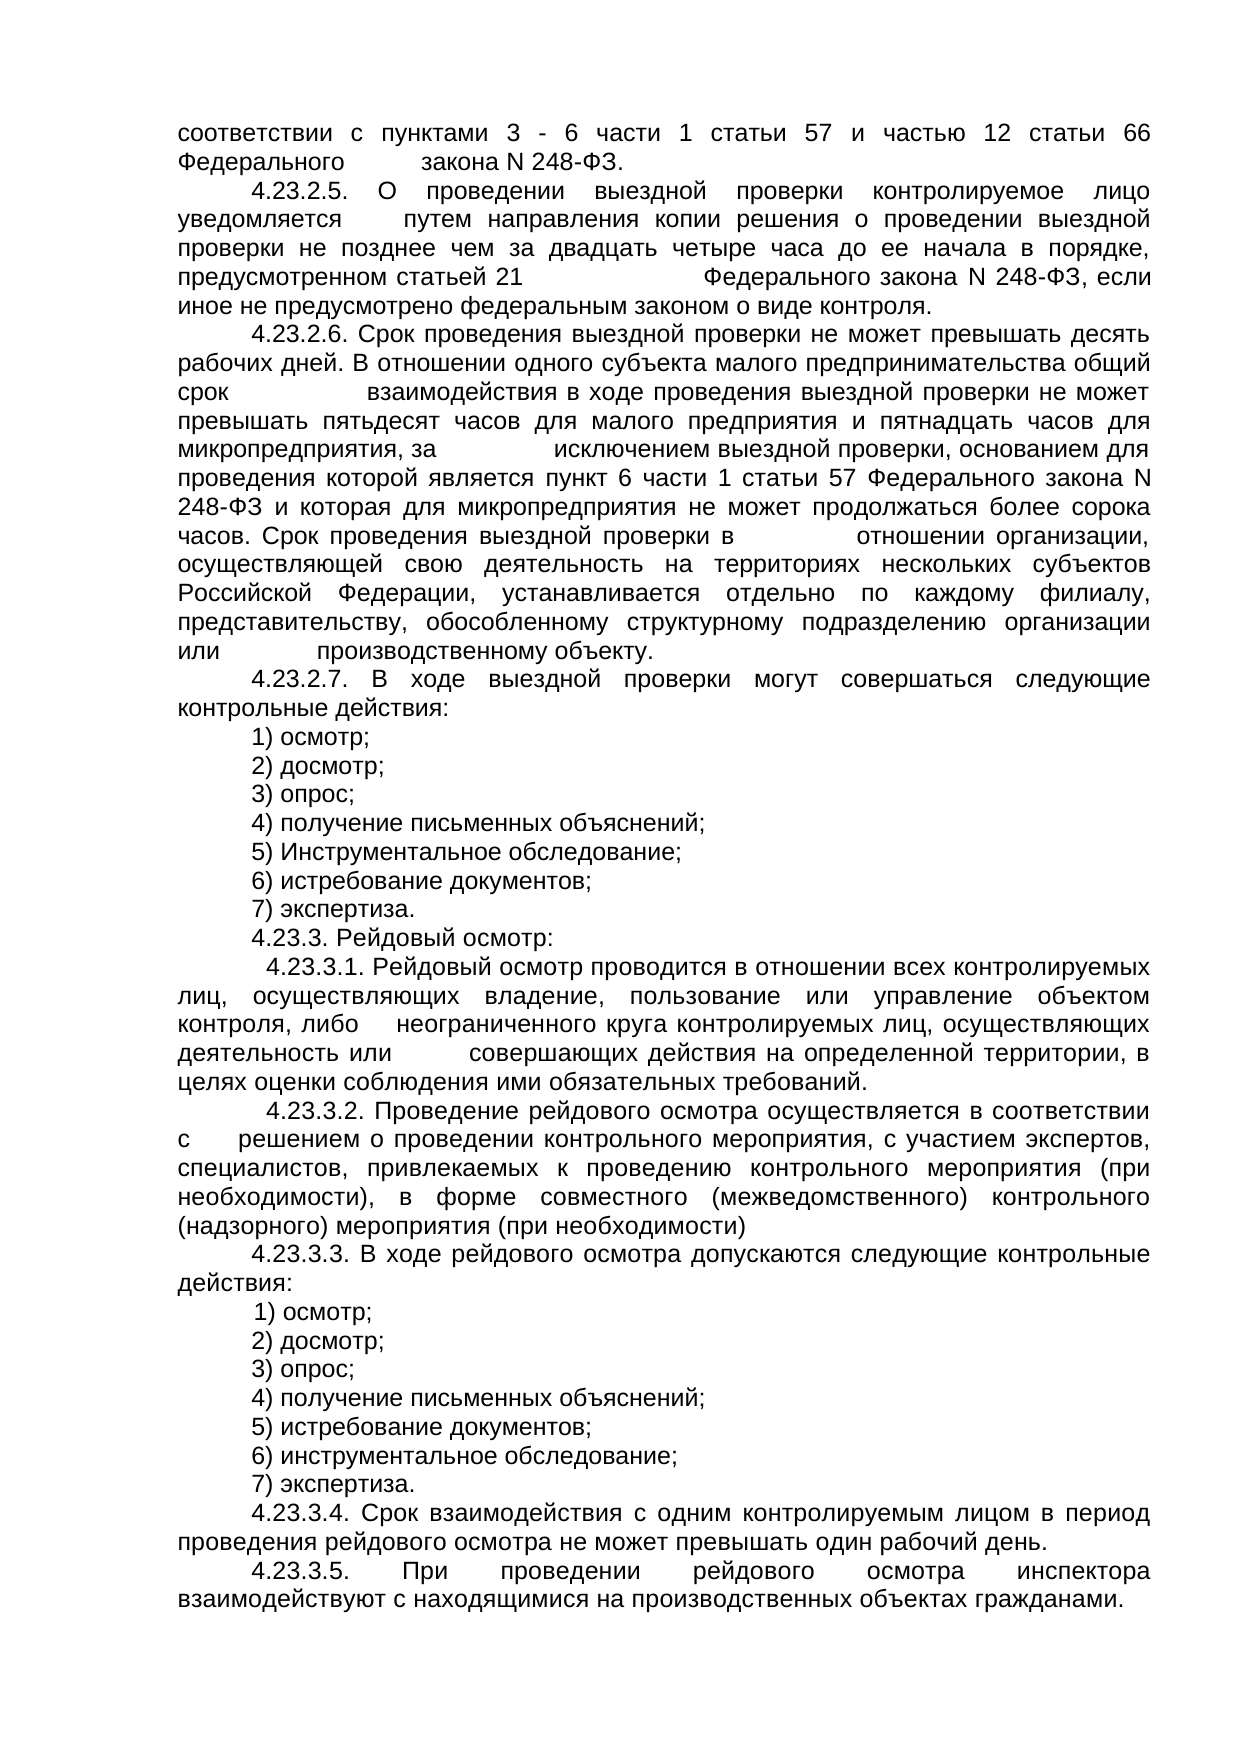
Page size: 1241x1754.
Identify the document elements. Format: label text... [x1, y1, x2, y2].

text 4) получение письменных объяснений; [177, 808, 1152, 837]
text 4.23.3.2. Проведение рейдового осмотра осуществляется в соответствии с решением о проведении контрольного мероприятия, с участием экспертов, специалистов, привлекаемых к проведению контрольного мероприятия (при необходимости), в форме совместного (межведомственного) контрольного (надзорного) мероприятия (при необходимости) [177, 1096, 1152, 1239]
text 7) экспертиза. [177, 1469, 1152, 1498]
text 7) экспертиза. [177, 894, 1152, 923]
text 3) опрос; [177, 779, 1152, 808]
text 4.23.3.1. Рейдовый осмотр проводится в отношении всех контролируемых лиц, осуществляющих владение, пользование или управление объектом контроля, либо неограниченного круга контролируемых лиц, осуществляющих деятельность или совершающих действия на определенной территории, в целях оценки соблюдения ими обязательных требований. [177, 952, 1152, 1096]
text 1) осмотр; [177, 722, 1152, 751]
text 3) опрос; [177, 1354, 1152, 1383]
text 2) досмотр; [177, 751, 1152, 779]
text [177, 118, 1152, 176]
text 4.23.3.5. При проведении рейдового осмотра инспектора взаимодействуют с находящимися на производственных объектах гражданами. [177, 1556, 1152, 1613]
text 4.23.2.5. О проведении выездной проверки контролируемое лицо уведомляется путем направления копии решения о проведении выездной проверки не позднее чем за двадцать четыре часа до ее начала в порядке, предусмотренном статьей 21 Федерального закона N 248-ФЗ, если иное не предусмотрено федеральным законом о виде контроля. [177, 176, 1152, 319]
text 4) получение письменных объяснений; [177, 1383, 1152, 1412]
text 5) истребование документов; [177, 1412, 1152, 1441]
text 4.23.3.3. В ходе рейдового осмотра допускаются следующие контрольные действия: 1) осмотр; [177, 1239, 1152, 1326]
text 6) инструментальное обследование; [177, 1441, 1152, 1469]
text 4.23.3.4. Срок взаимодействия с одним контролируемым лицом в период проведения рейдового осмотра не может превышать один рабочий день. [177, 1498, 1152, 1556]
text 4.23.3. Рейдовый осмотр: [177, 923, 1152, 952]
text 4.23.2.6. Срок проведения выездной проверки не может превышать десять рабочих дней. В отношении одного субъекта малого предпринимательства общий срок взаимодействия в ходе проведения выездной проверки не может превышать пятьдесят часов для малого предприятия и пятнадцать часов для микропредприятия, за исключением выездной проверки, основанием для проведения которой является пункт 6 части 1 статьи 57 Федерального закона N 248-ФЗ и которая для микропредприятия не может продолжаться более сорока часов. Срок проведения выездной проверки в отношении организации, осуществляющей свою деятельность на территориях нескольких субъектов Российской Федерации, устанавливается отдельно по каждому филиалу, представительству, обособленному структурному подразделению организации или производственному объекту. [177, 319, 1152, 664]
text 5) Инструментальное обследование; [177, 837, 1152, 866]
text 6) истребование документов; [177, 866, 1152, 894]
text 2) досмотр; [177, 1326, 1152, 1354]
text 4.23.2.7. В ходе выездной проверки могут совершаться следующие контрольные действия: [177, 664, 1152, 722]
